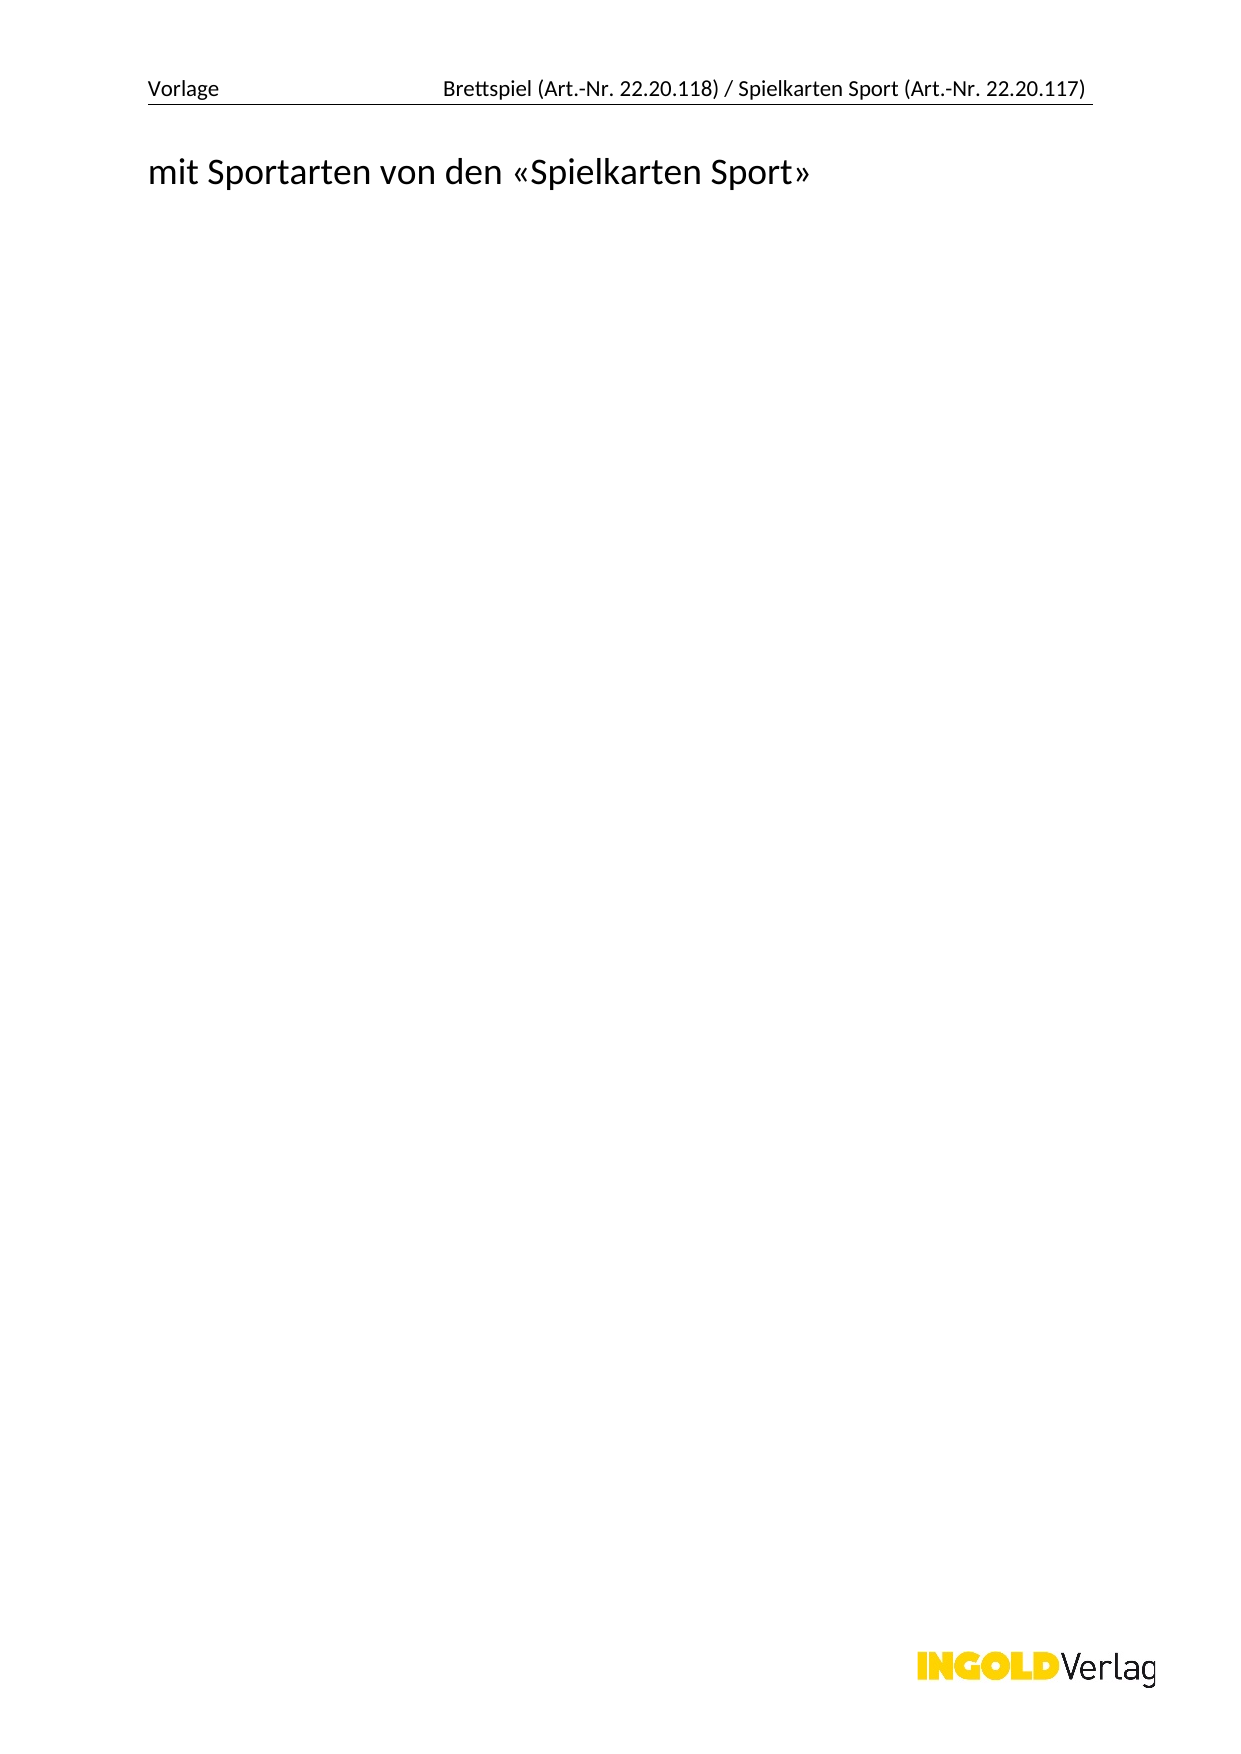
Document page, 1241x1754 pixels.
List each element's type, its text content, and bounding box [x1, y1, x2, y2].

picture [917, 1651, 1156, 1688]
text mit Sportarten von den «Spielkarten Sport» [148, 148, 1093, 193]
